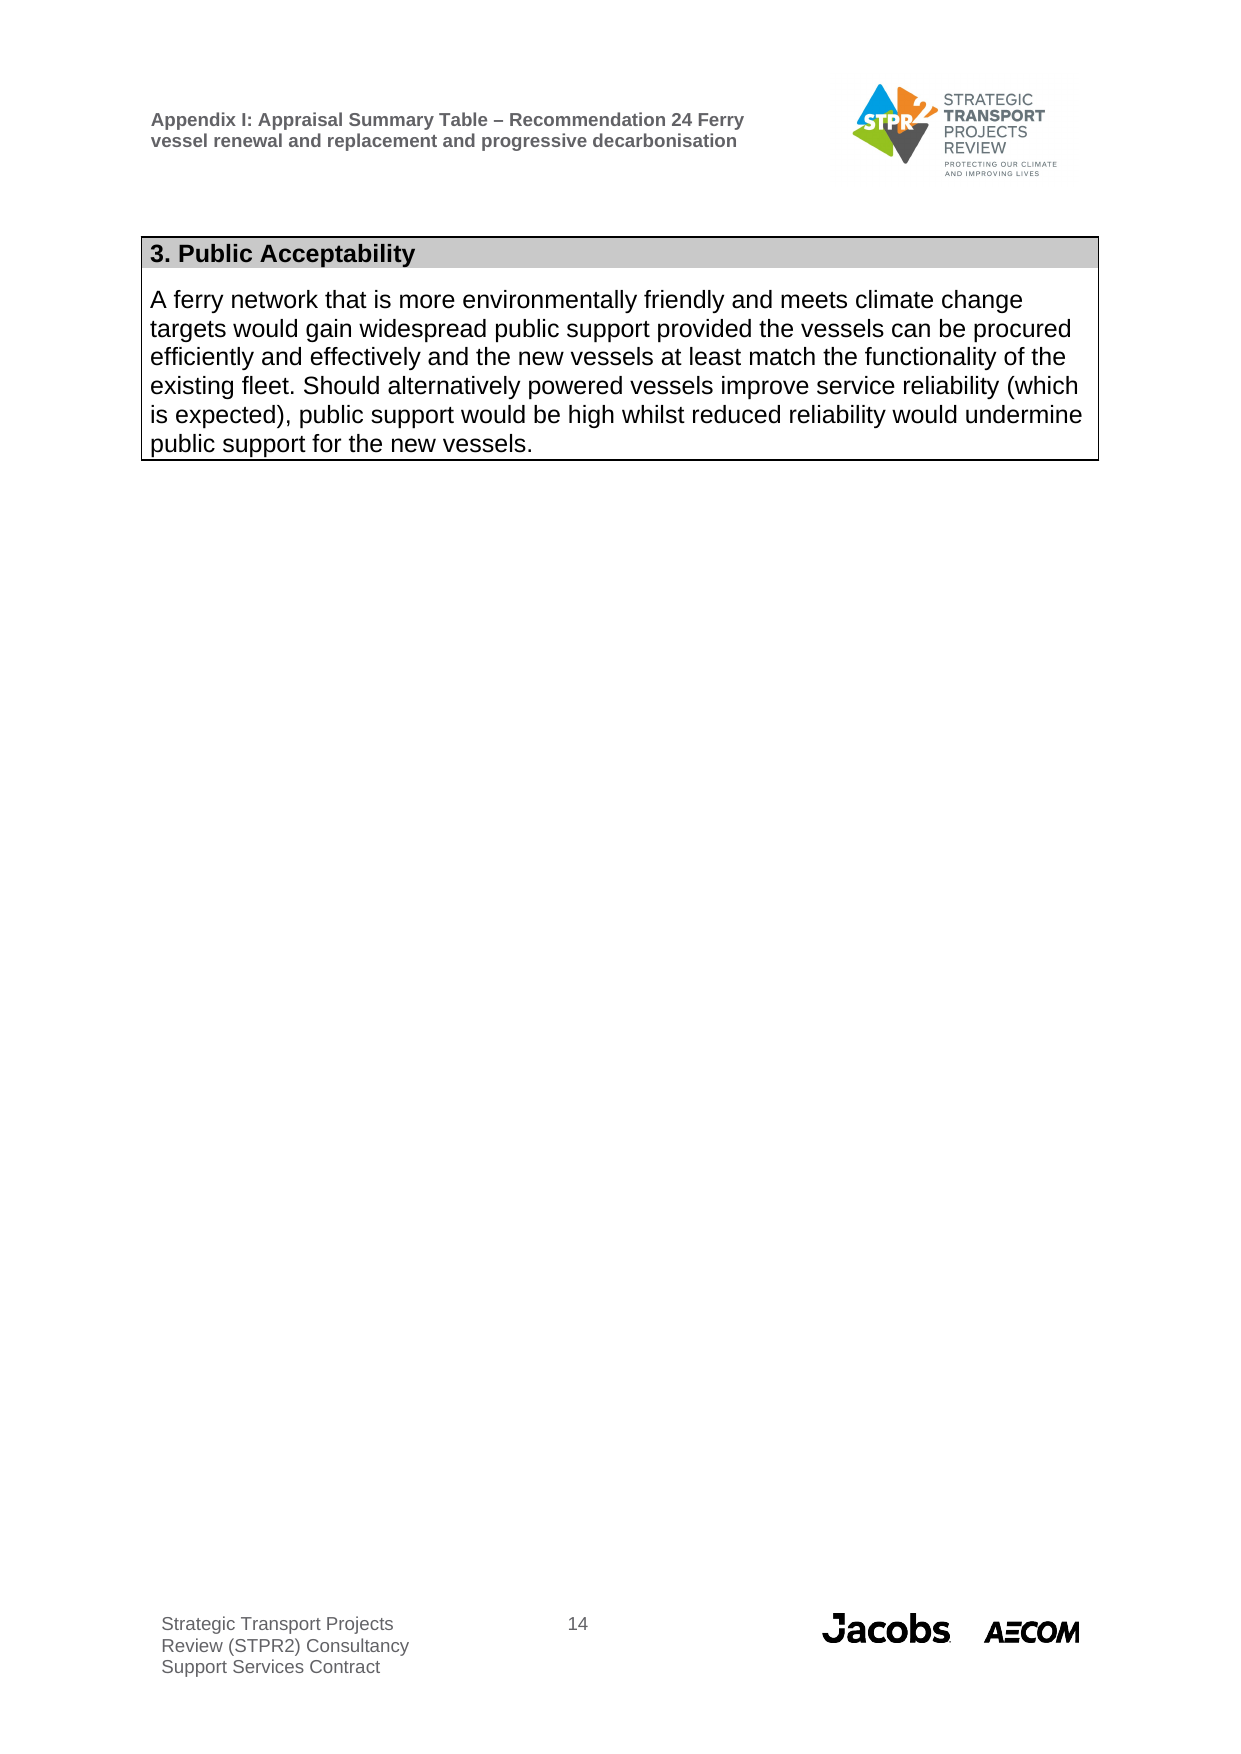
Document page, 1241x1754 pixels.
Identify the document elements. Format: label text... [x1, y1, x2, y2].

subtitle 3. Public Acceptability [142, 238, 1098, 268]
picture [829, 73, 1079, 187]
picture [813, 1613, 1079, 1643]
text A ferry network that is more environmentally friendly and meets climate change targets would gain widespread public support provided the vessels can be procured efficiently and effectively and the new vessels at least match the functionality of the existing fleet. Should alternatively powered vessels improve service reliability (which is expected), public support would be high whilst reduced reliability would undermine public support for the new vessels. [142, 282, 1098, 459]
